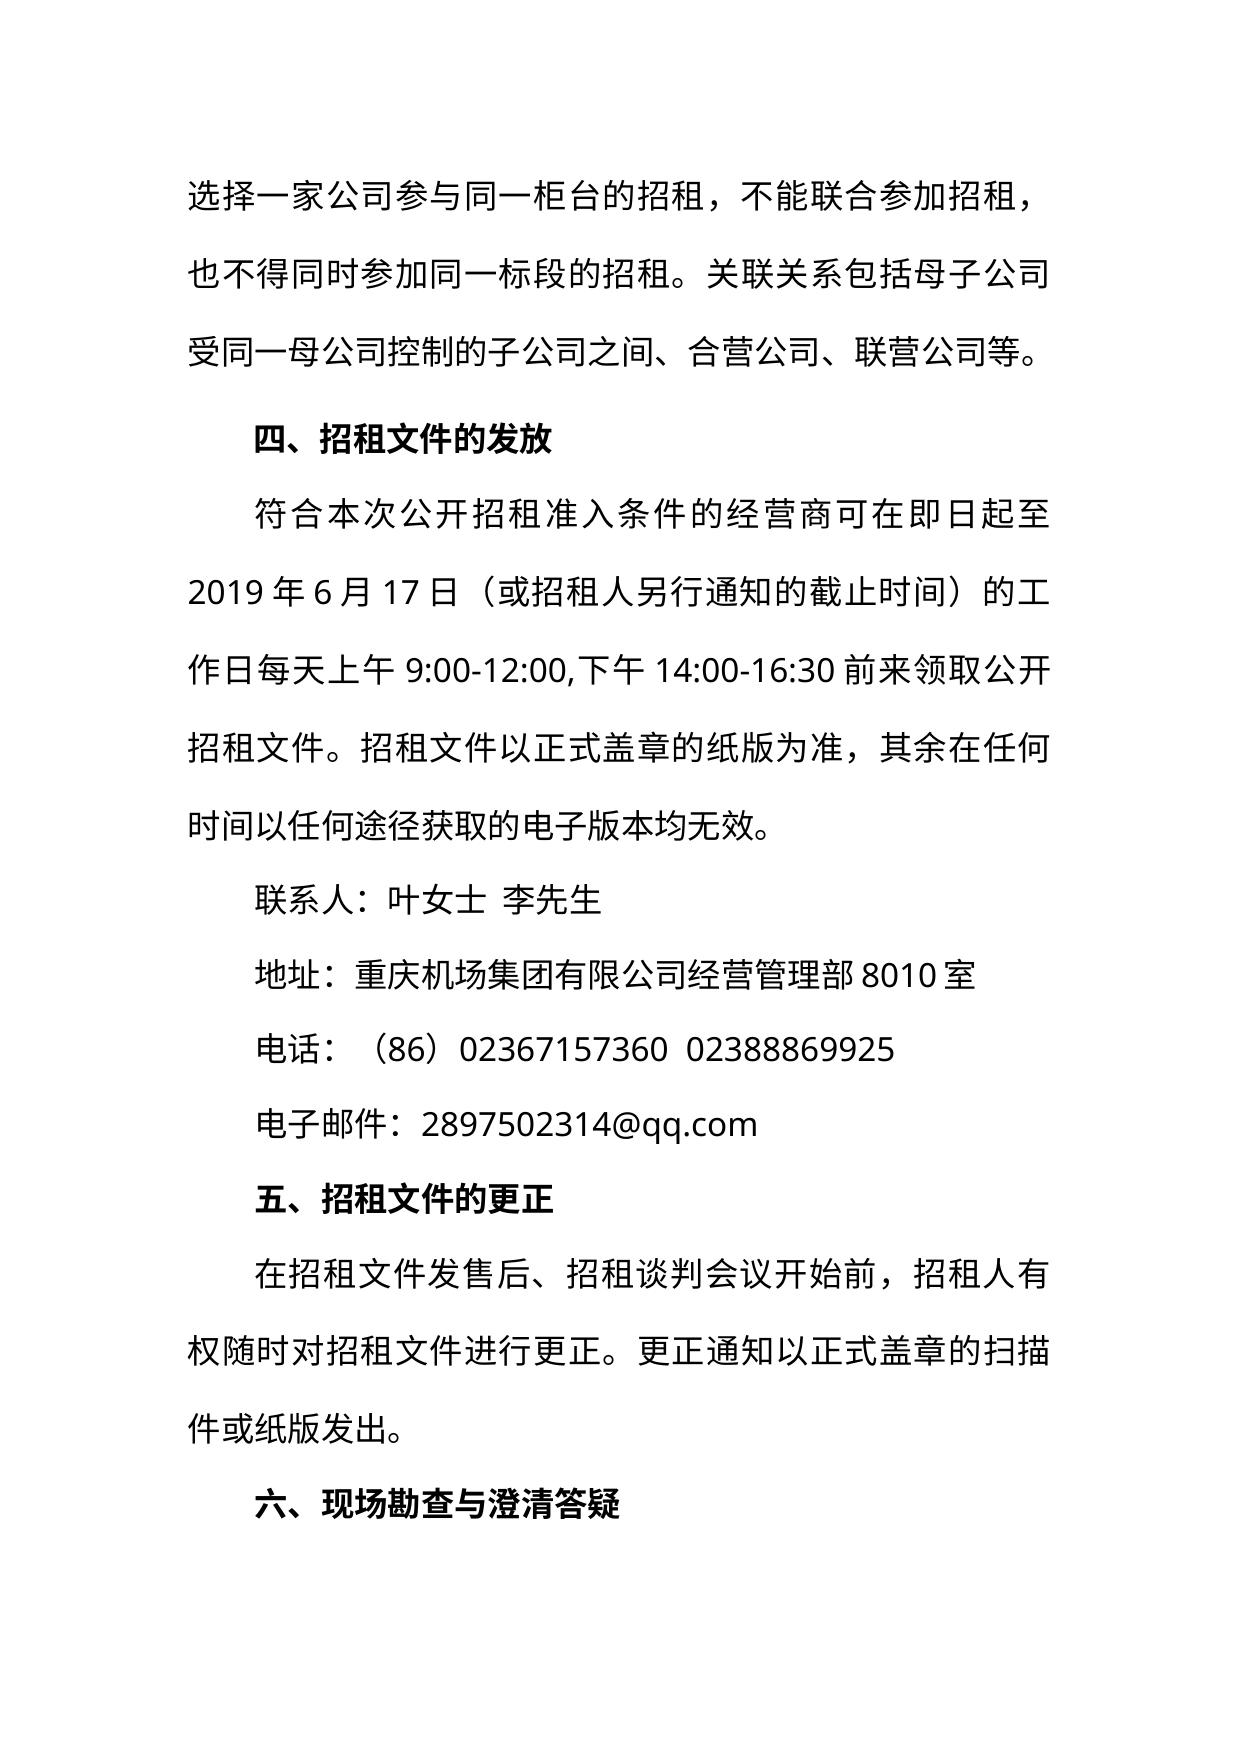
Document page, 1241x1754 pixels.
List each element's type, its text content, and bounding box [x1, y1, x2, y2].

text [187, 162, 1053, 383]
text 联系人：叶女士 李先生 [187, 866, 1053, 931]
text 电话：（86）02367157360 02388869925 [187, 1015, 1053, 1080]
text 五、招租文件的更正 [187, 1164, 1053, 1229]
text 四、招租文件的发放 [187, 405, 1053, 470]
text 符合本次公开招租准入条件的经营商可在即日起至2019年6月17日（或招租人另行通知的截止时间）的工作日每天上午9:00-12:00,下午14:00-16:30前来领取公开招租文件。招租文件以正式盖章的纸版为准，其余在任何时间以任何途径获取的电子版本均无效。 [187, 479, 1053, 856]
text 在招租文件发售后、招租谈判会议开始前，招租人有权随时对招租文件进行更正。更正通知以正式盖章的扫描件或纸版发出。 [187, 1239, 1053, 1460]
text 六、现场勘查与澄清答疑 [187, 1469, 1053, 1534]
text 电子邮件：2897502314@qq.com [187, 1090, 1053, 1155]
text 地址：重庆机场集团有限公司经营管理部8010室 [187, 940, 1053, 1005]
